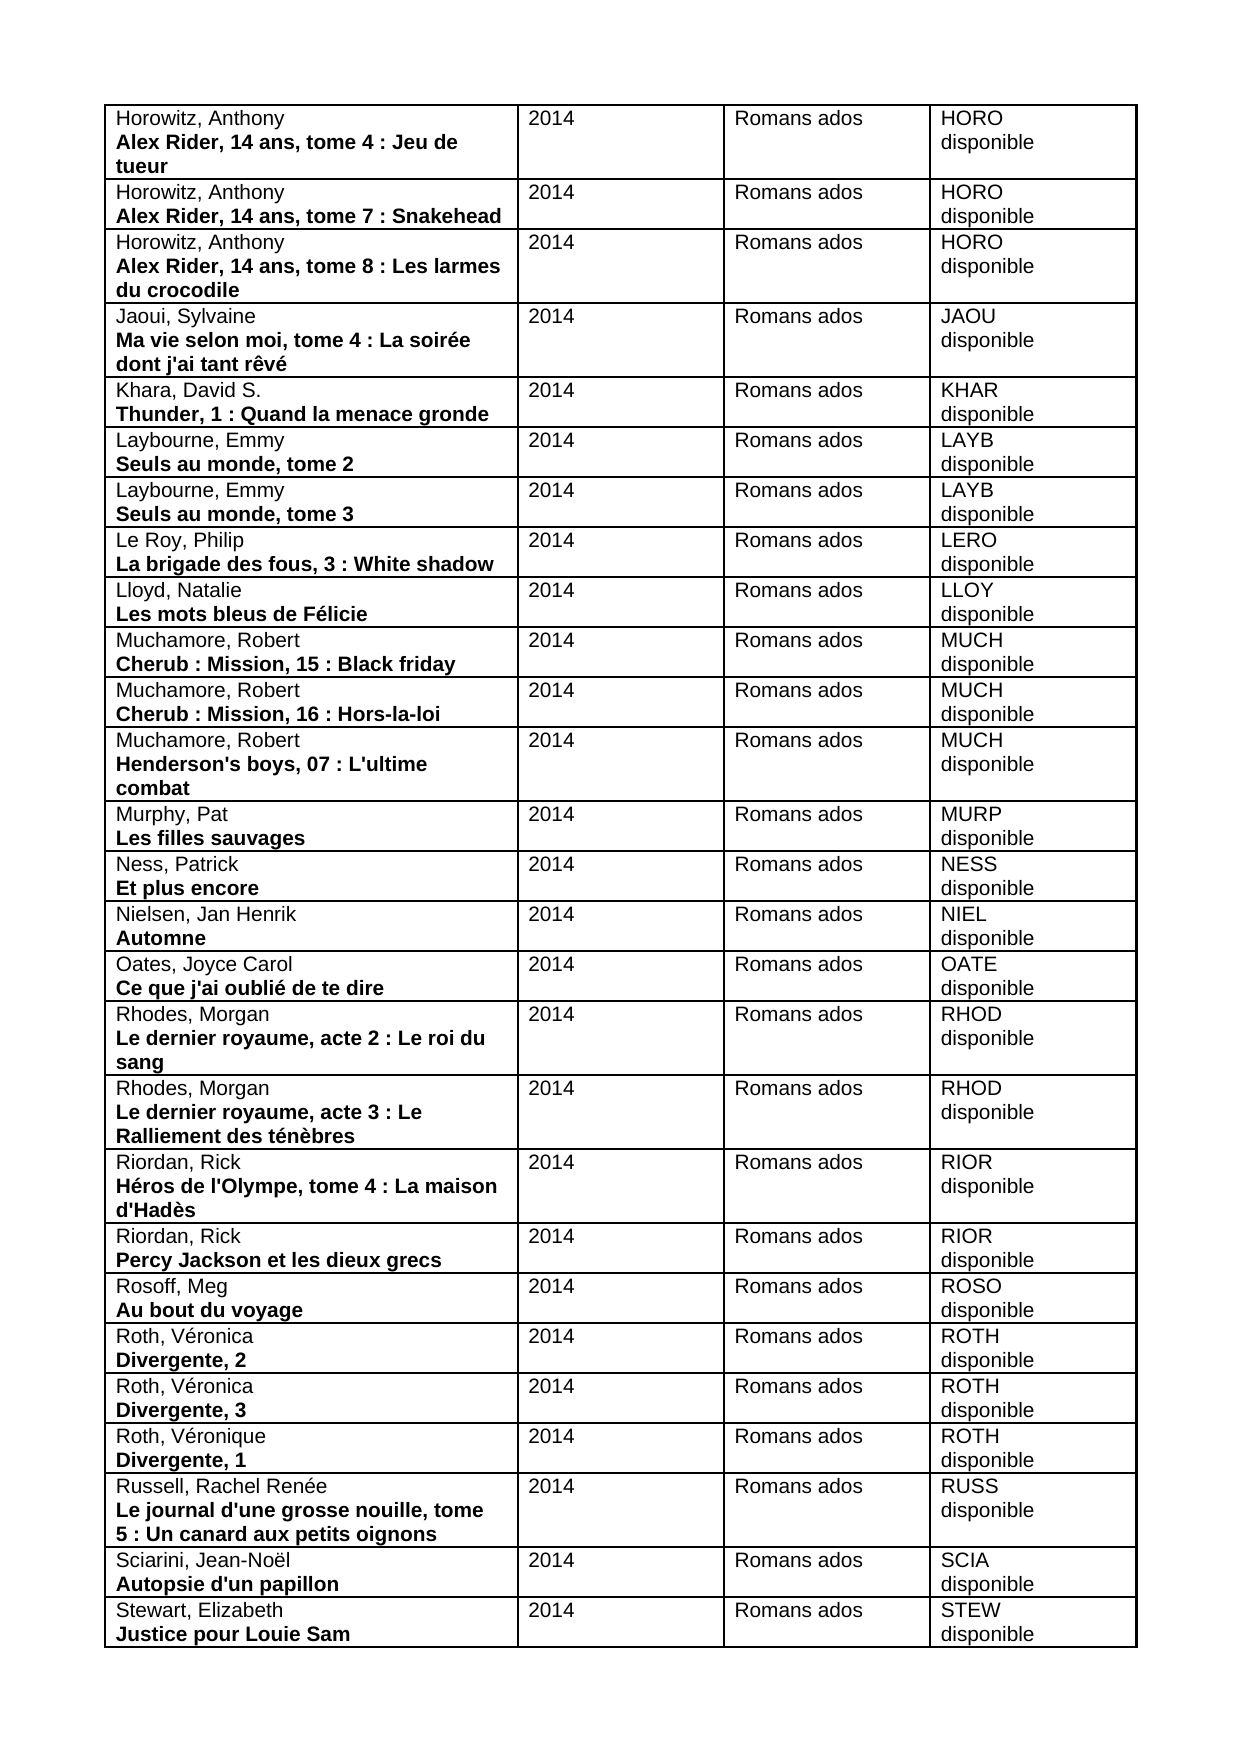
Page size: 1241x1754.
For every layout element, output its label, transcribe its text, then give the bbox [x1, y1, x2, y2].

table_cell 2014 [519, 728, 723, 800]
table_cell 2014 [519, 1474, 723, 1546]
table_cell RHOD disponible [931, 1002, 1135, 1074]
table_cell KHAR disponible [931, 378, 1135, 426]
table_cell Romans ados [725, 1424, 929, 1472]
table_cell Romans ados [725, 628, 929, 676]
table_cell Sciarini, Jean-Noël Autopsie d'un papillon [106, 1548, 517, 1596]
table_cell Romans ados [725, 1474, 929, 1546]
table_cell Romans ados [725, 1150, 929, 1222]
table_cell 2014 [519, 1598, 723, 1646]
table_cell Riordan, Rick Héros de l'Olympe, tome 4 : La maison d'Hadès [106, 1150, 517, 1222]
table_cell Khara, David S. Thunder, 1 : Quand la menace gronde [106, 378, 517, 426]
table_cell RHOD disponible [931, 1076, 1135, 1148]
table_cell Romans ados [725, 378, 929, 426]
table_cell LAYB disponible [931, 478, 1135, 526]
table_cell Rhodes, Morgan Le dernier royaume, acte 3 : Le Ralliement des ténèbres [106, 1076, 517, 1148]
table_cell Le Roy, Philip La brigade des fous, 3 : White shadow [106, 528, 517, 576]
table_cell 2014 [519, 1224, 723, 1272]
table_cell Russell, Rachel Renée Le journal d'une grosse nouille, tome 5 : Un canard aux petits oignons [106, 1474, 517, 1546]
table_cell STEW disponible [931, 1598, 1135, 1646]
table_cell Horowitz, Anthony Alex Rider, 14 ans, tome 7 : Snakehead [106, 180, 517, 228]
table_cell MUCH disponible [931, 678, 1135, 726]
table_cell Romans ados [725, 428, 929, 476]
table_cell MURP disponible [931, 802, 1135, 850]
table_cell 2014 [519, 1076, 723, 1148]
table_cell Ness, Patrick Et plus encore [106, 852, 517, 900]
table_cell 2014 [519, 952, 723, 1000]
table_cell Romans ados [725, 230, 929, 302]
table_cell Roth, Véronica Divergente, 3 [106, 1374, 517, 1422]
table_cell ROTH disponible [931, 1424, 1135, 1472]
table_cell 2014 [519, 578, 723, 626]
table_cell 2014 [519, 1374, 723, 1422]
table_cell ROTH disponible [931, 1374, 1135, 1422]
table_cell NIEL disponible [931, 902, 1135, 950]
table_cell Romans ados [725, 952, 929, 1000]
table_cell ROSO disponible [931, 1274, 1135, 1322]
table_cell 2014 [519, 428, 723, 476]
table_cell HORO disponible [931, 180, 1135, 228]
table_cell Romans ados [725, 578, 929, 626]
table_cell 2014 [519, 106, 723, 178]
table_cell Romans ados [725, 478, 929, 526]
table_cell 2014 [519, 1274, 723, 1322]
table_cell Romans ados [725, 1548, 929, 1596]
table_cell NESS disponible [931, 852, 1135, 900]
table_cell Romans ados [725, 1224, 929, 1272]
table_cell Romans ados [725, 678, 929, 726]
table_cell 2014 [519, 628, 723, 676]
table_cell JAOU disponible [931, 304, 1135, 376]
table_cell Romans ados [725, 1274, 929, 1322]
table_cell Romans ados [725, 180, 929, 228]
table_cell HORO disponible [931, 230, 1135, 302]
table_cell 2014 [519, 180, 723, 228]
table_cell Muchamore, Robert Henderson's boys, 07 : L'ultime combat [106, 728, 517, 800]
table_cell OATE disponible [931, 952, 1135, 1000]
table_cell MUCH disponible [931, 628, 1135, 676]
table_cell 2014 [519, 478, 723, 526]
table_cell Lloyd, Natalie Les mots bleus de Félicie [106, 578, 517, 626]
table_cell 2014 [519, 1548, 723, 1596]
table_cell Laybourne, Emmy Seuls au monde, tome 3 [106, 478, 517, 526]
table_cell LLOY disponible [931, 578, 1135, 626]
table_cell Romans ados [725, 1598, 929, 1646]
table_cell Romans ados [725, 852, 929, 900]
table_cell Stewart, Elizabeth Justice pour Louie Sam [106, 1598, 517, 1646]
table_cell LERO disponible [931, 528, 1135, 576]
table_cell 2014 [519, 1324, 723, 1372]
table_cell 2014 [519, 1150, 723, 1222]
table_cell 2014 [519, 902, 723, 950]
table_cell Romans ados [725, 728, 929, 800]
table_cell 2014 [519, 852, 723, 900]
table_cell ROTH disponible [931, 1324, 1135, 1372]
table_cell Horowitz, Anthony Alex Rider, 14 ans, tome 4 : Jeu de tueur [106, 106, 517, 178]
table_cell Romans ados [725, 902, 929, 950]
table_cell Jaoui, Sylvaine Ma vie selon moi, tome 4 : La soirée dont j'ai tant rêvé [106, 304, 517, 376]
table_cell Romans ados [725, 1324, 929, 1372]
table_cell MUCH disponible [931, 728, 1135, 800]
table_cell 2014 [519, 1002, 723, 1074]
table_cell Romans ados [725, 1002, 929, 1074]
table_cell Murphy, Pat Les filles sauvages [106, 802, 517, 850]
table_cell 2014 [519, 1424, 723, 1472]
table_cell HORO disponible [931, 106, 1135, 178]
table_cell Horowitz, Anthony Alex Rider, 14 ans, tome 8 : Les larmes du crocodile [106, 230, 517, 302]
table_cell Oates, Joyce Carol Ce que j'ai oublié de te dire [106, 952, 517, 1000]
table_cell 2014 [519, 528, 723, 576]
table_cell Muchamore, Robert Cherub : Mission, 15 : Black friday [106, 628, 517, 676]
table_cell 2014 [519, 678, 723, 726]
table_cell Romans ados [725, 304, 929, 376]
table_cell Roth, Véronique Divergente, 1 [106, 1424, 517, 1472]
table_cell Rhodes, Morgan Le dernier royaume, acte 2 : Le roi du sang [106, 1002, 517, 1074]
table_cell RIOR disponible [931, 1224, 1135, 1272]
table_cell Muchamore, Robert Cherub : Mission, 16 : Hors-la-loi [106, 678, 517, 726]
table_cell Romans ados [725, 1076, 929, 1148]
table_cell SCIA disponible [931, 1548, 1135, 1596]
table_cell Riordan, Rick Percy Jackson et les dieux grecs [106, 1224, 517, 1272]
table_cell Romans ados [725, 528, 929, 576]
table_cell 2014 [519, 230, 723, 302]
table_cell Laybourne, Emmy Seuls au monde, tome 2 [106, 428, 517, 476]
table_cell Roth, Véronica Divergente, 2 [106, 1324, 517, 1372]
table_cell Romans ados [725, 106, 929, 178]
table_cell Nielsen, Jan Henrik Automne [106, 902, 517, 950]
table_cell 2014 [519, 304, 723, 376]
table_cell RUSS disponible [931, 1474, 1135, 1546]
table_cell Romans ados [725, 802, 929, 850]
table_cell 2014 [519, 802, 723, 850]
table_cell Rosoff, Meg Au bout du voyage [106, 1274, 517, 1322]
table_cell LAYB disponible [931, 428, 1135, 476]
table_cell 2014 [519, 378, 723, 426]
table_cell RIOR disponible [931, 1150, 1135, 1222]
table_cell Romans ados [725, 1374, 929, 1422]
